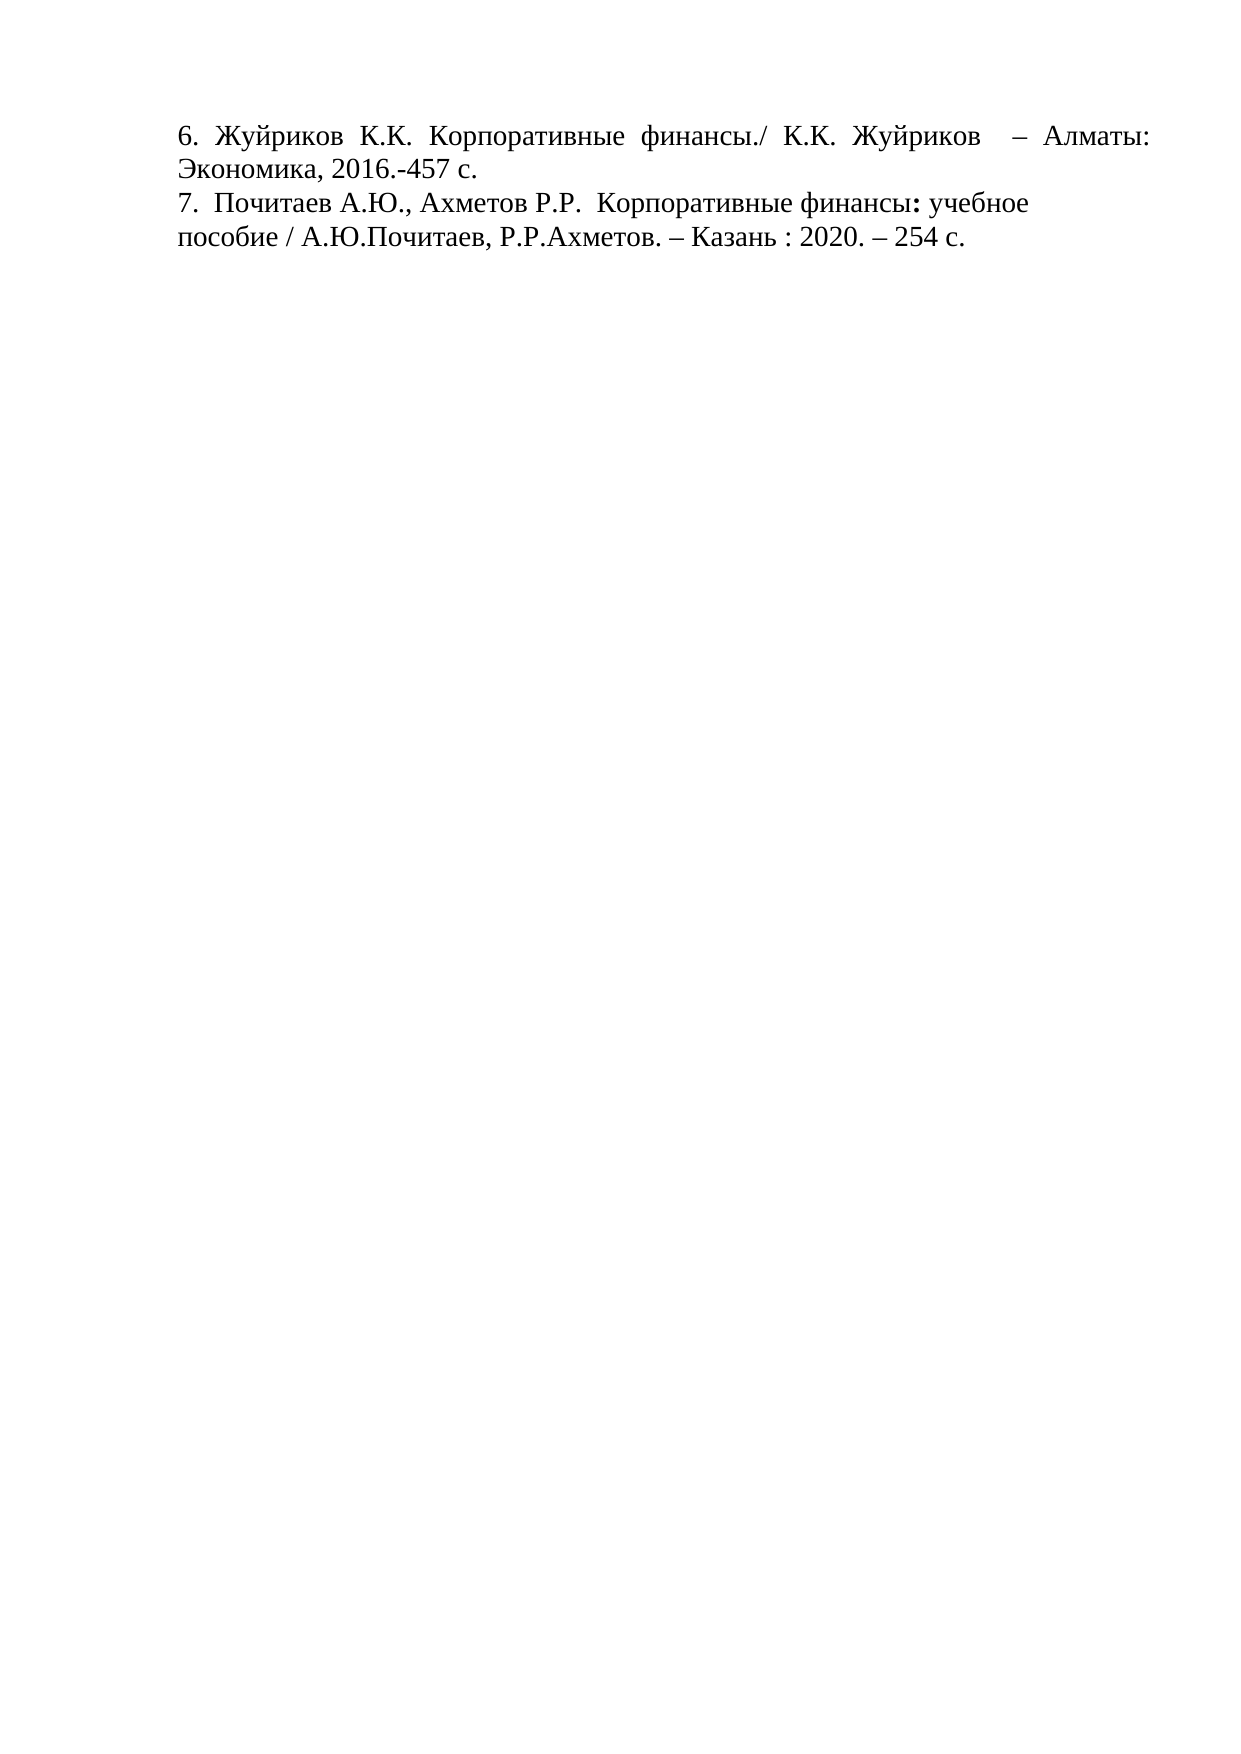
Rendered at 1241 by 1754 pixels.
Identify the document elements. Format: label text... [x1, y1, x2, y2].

text 7. Почитаев А.Ю., Ахметов Р.Р. Корпоративные финансы: учебное пособие / А.Ю.Почитаев, Р.Р.Ахметов. – Казань : 2020. – 254 с. [177, 185, 1152, 252]
text 6. Жуйриков К.К. Корпоративные финансы./ К.К. Жуйриков – Алматы: Экономика, 2016.-457 с. [177, 118, 1152, 185]
